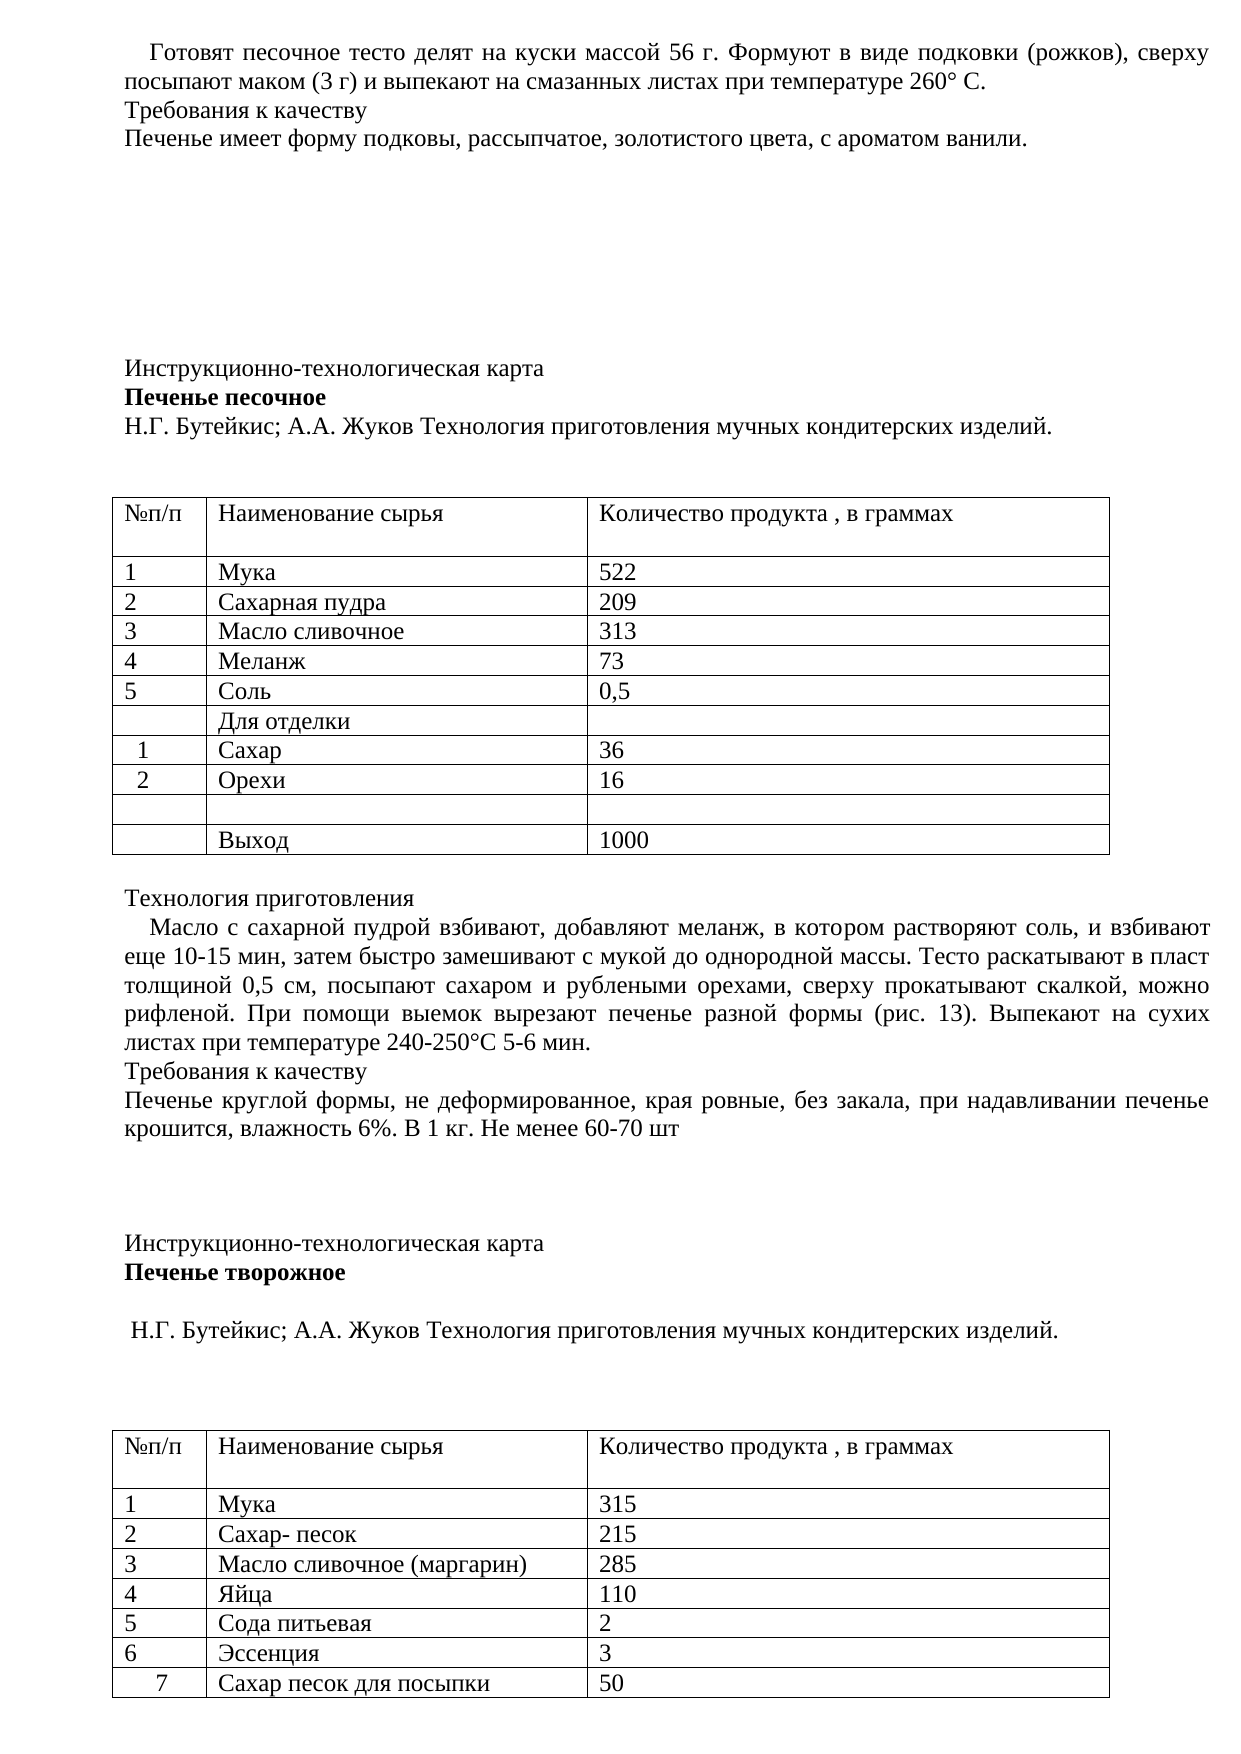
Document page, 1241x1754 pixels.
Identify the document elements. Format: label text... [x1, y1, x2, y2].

table_cell 209 [588, 587, 1109, 615]
table_cell 4 [113, 646, 206, 675]
text Н.Г. Бутейкис; А.А. Жуков Технология приготовления мучных кондитерских изделий. [124, 1315, 1211, 1343]
table_cell Для отделки [207, 706, 587, 734]
table_cell Яйца [207, 1579, 587, 1607]
table_cell 6 [113, 1638, 206, 1667]
table_cell 313 [588, 616, 1109, 645]
table_cell 5 [113, 676, 206, 705]
table_header №п/п [113, 498, 206, 556]
table_cell 1 [113, 736, 206, 764]
text Инструкционно-технологическая карта [124, 353, 1211, 382]
table_cell [113, 706, 206, 734]
table_cell 50 [588, 1668, 1109, 1697]
table_cell 110 [588, 1579, 1109, 1607]
table_cell [588, 795, 1109, 824]
table_cell 7 [113, 1668, 206, 1697]
table_cell 16 [588, 765, 1109, 794]
table_cell Мука [207, 557, 587, 586]
table_cell 73 [588, 646, 1109, 675]
text Инструкционно-технологическая карта [124, 1228, 1211, 1257]
table_header Количество продукта , в граммах [588, 498, 1109, 556]
table_cell Масло сливочное (маргарин) [207, 1549, 587, 1578]
text Технология приготовления [124, 883, 1211, 912]
table_cell 522 [588, 557, 1109, 586]
table_cell Сахар песок для посыпки [207, 1668, 587, 1697]
text Масло с сахарной пудрой взбивают, добавляют меланж, в котором растворяют соль, и взбивают еще 10-15 мин, затем быстро замешивают с мукой до однородной массы. Тесто раскатывают в пласт толщиной 0,5 см, посыпают сахаром и рублеными орехами, сверху прокатывают скалкой, можно рифленой. При помощи выемок вырезают печенье разной формы (рис. 13). Выпекают на сухих листах при температуре 240-250°С 5-6 мин. [124, 912, 1211, 1056]
table_cell 36 [588, 736, 1109, 764]
table_cell Сахар [207, 736, 587, 764]
table_cell 2 [588, 1609, 1109, 1637]
table_cell Меланж [207, 646, 587, 675]
table_header №п/п [113, 1431, 206, 1488]
table_cell Соль [207, 676, 587, 705]
text Печенье круглой формы, не деформированное, края ровные, без закала, при надавливании печенье крошится, влажность 6%. В 1 кг. Не менее 60-70 шт [124, 1085, 1211, 1142]
table_cell 2 [113, 587, 206, 615]
table_cell 4 [113, 1579, 206, 1607]
table_cell 1 [113, 557, 206, 586]
table_cell [207, 795, 587, 824]
table_cell 215 [588, 1519, 1109, 1548]
table_cell 315 [588, 1489, 1109, 1518]
table_cell [113, 795, 206, 824]
table_cell Сахар- песок [207, 1519, 587, 1548]
table_header Наименование сырья [207, 1431, 587, 1488]
table_cell 3 [113, 616, 206, 645]
text Требования к качеству [124, 1056, 1211, 1085]
table_header Наименование сырья [207, 498, 587, 556]
table_cell 0,5 [588, 676, 1109, 705]
text Готовят песочное тесто делят на куски массой 56 г. Формуют в виде подковки (рожков), сверху посыпают маком (3 г) и выпекают на смазанных листах при температуре 260° С. [124, 37, 1211, 95]
text Н.Г. Бутейкис; А.А. Жуков Технология приготовления мучных кондитерских изделий. [124, 411, 1211, 440]
table_cell Выход [207, 825, 587, 854]
table_cell 5 [113, 1609, 206, 1637]
table_cell Эссенция [207, 1638, 587, 1667]
text Печенье песочное [124, 382, 1211, 411]
table_cell 285 [588, 1549, 1109, 1578]
table_cell 1 [113, 1489, 206, 1518]
table_cell Орехи [207, 765, 587, 794]
table_cell Мука [207, 1489, 587, 1518]
table_cell Сахарная пудра [207, 587, 587, 615]
text Требования к качеству [124, 95, 1211, 123]
table_cell 2 [113, 765, 206, 794]
table_cell 1000 [588, 825, 1109, 854]
text Печенье имеет форму подковы, рассыпчатое, золотистого цвета, с ароматом ванили. [124, 123, 1211, 152]
table_header Количество продукта , в граммах [588, 1431, 1109, 1488]
table_cell Масло сливочное [207, 616, 587, 645]
table_cell 3 [588, 1638, 1109, 1667]
table_cell Сода питьевая [207, 1609, 587, 1637]
table_cell [113, 825, 206, 854]
table_cell 2 [113, 1519, 206, 1548]
text Печенье творожное [124, 1257, 1211, 1286]
table_cell 3 [113, 1549, 206, 1578]
table_cell [588, 706, 1109, 734]
